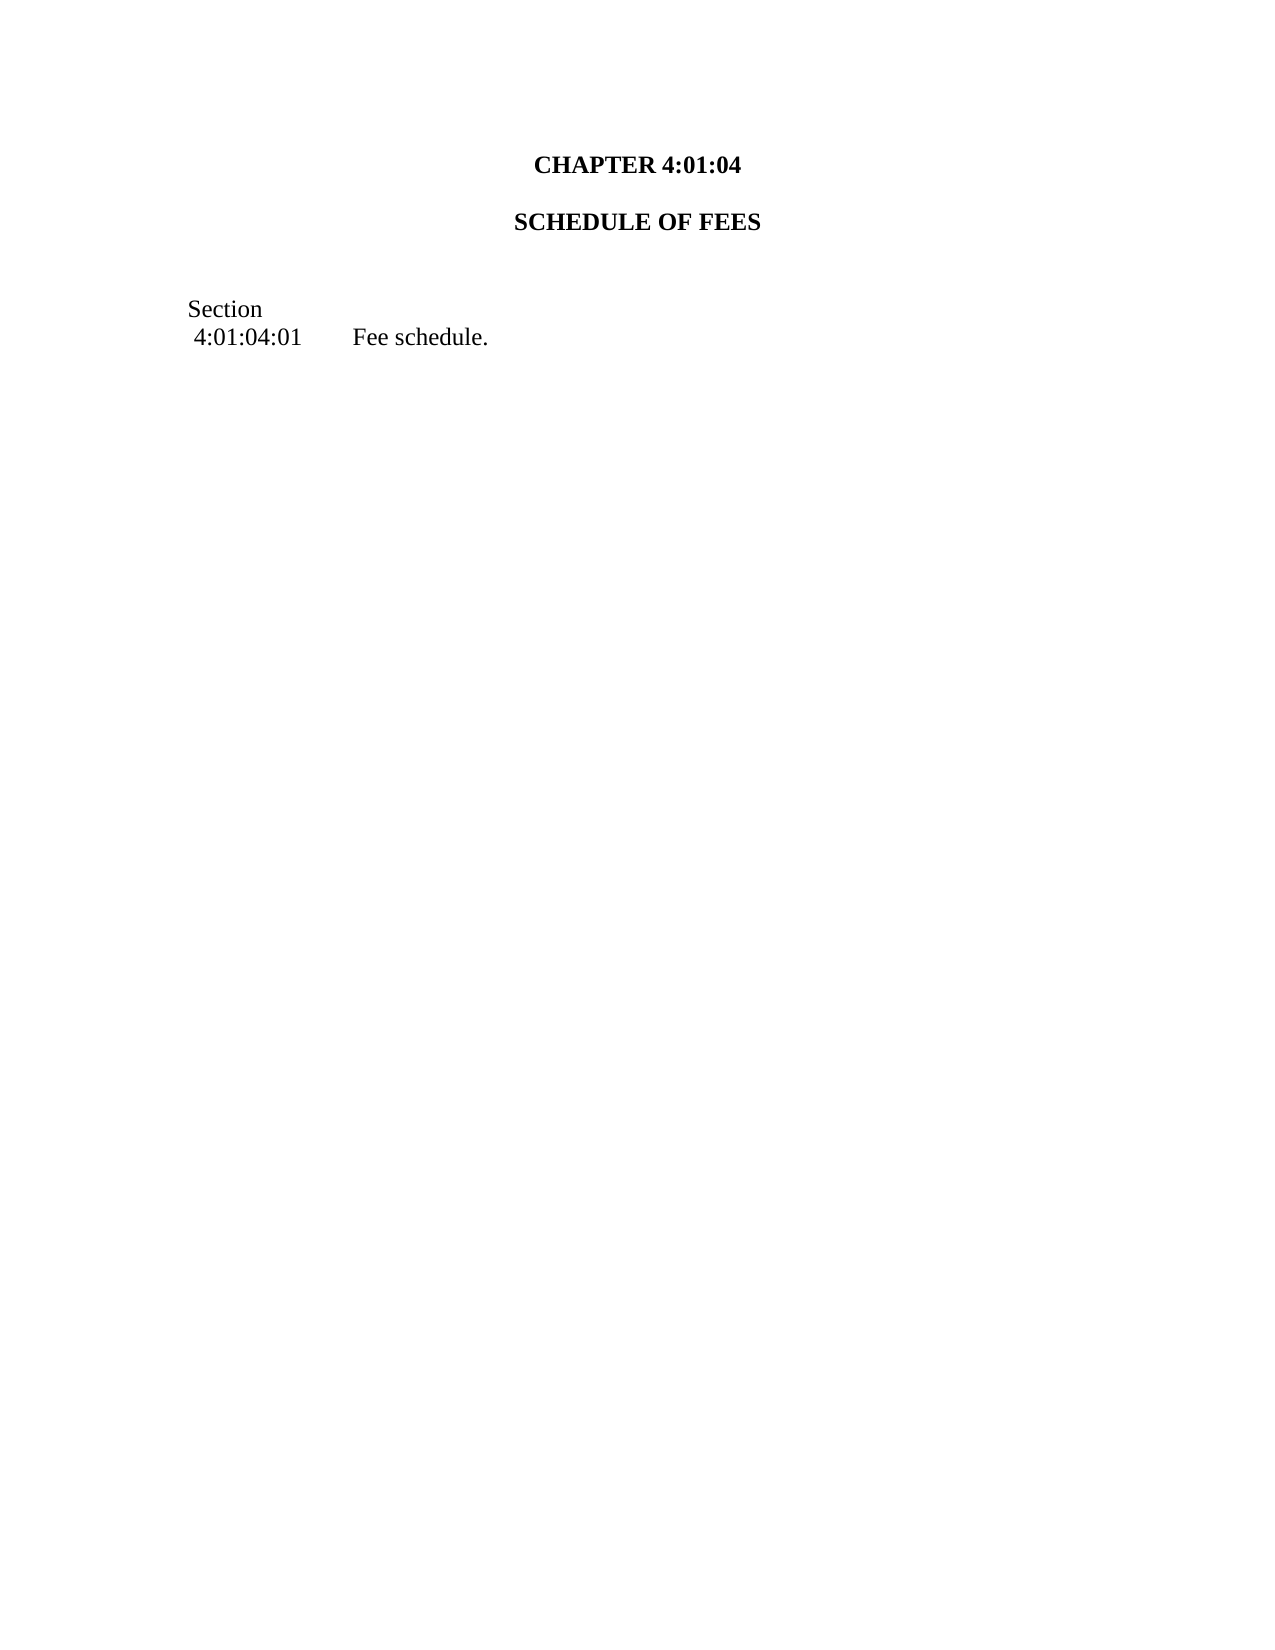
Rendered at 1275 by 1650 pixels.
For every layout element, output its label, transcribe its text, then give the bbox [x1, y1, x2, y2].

text Section [187, 294, 1087, 322]
text Fee schedule. [187, 322, 1087, 351]
subtitle CHAPTER 4: [187, 150, 1087, 179]
text SCHEDULE OF FEES [187, 207, 1087, 236]
